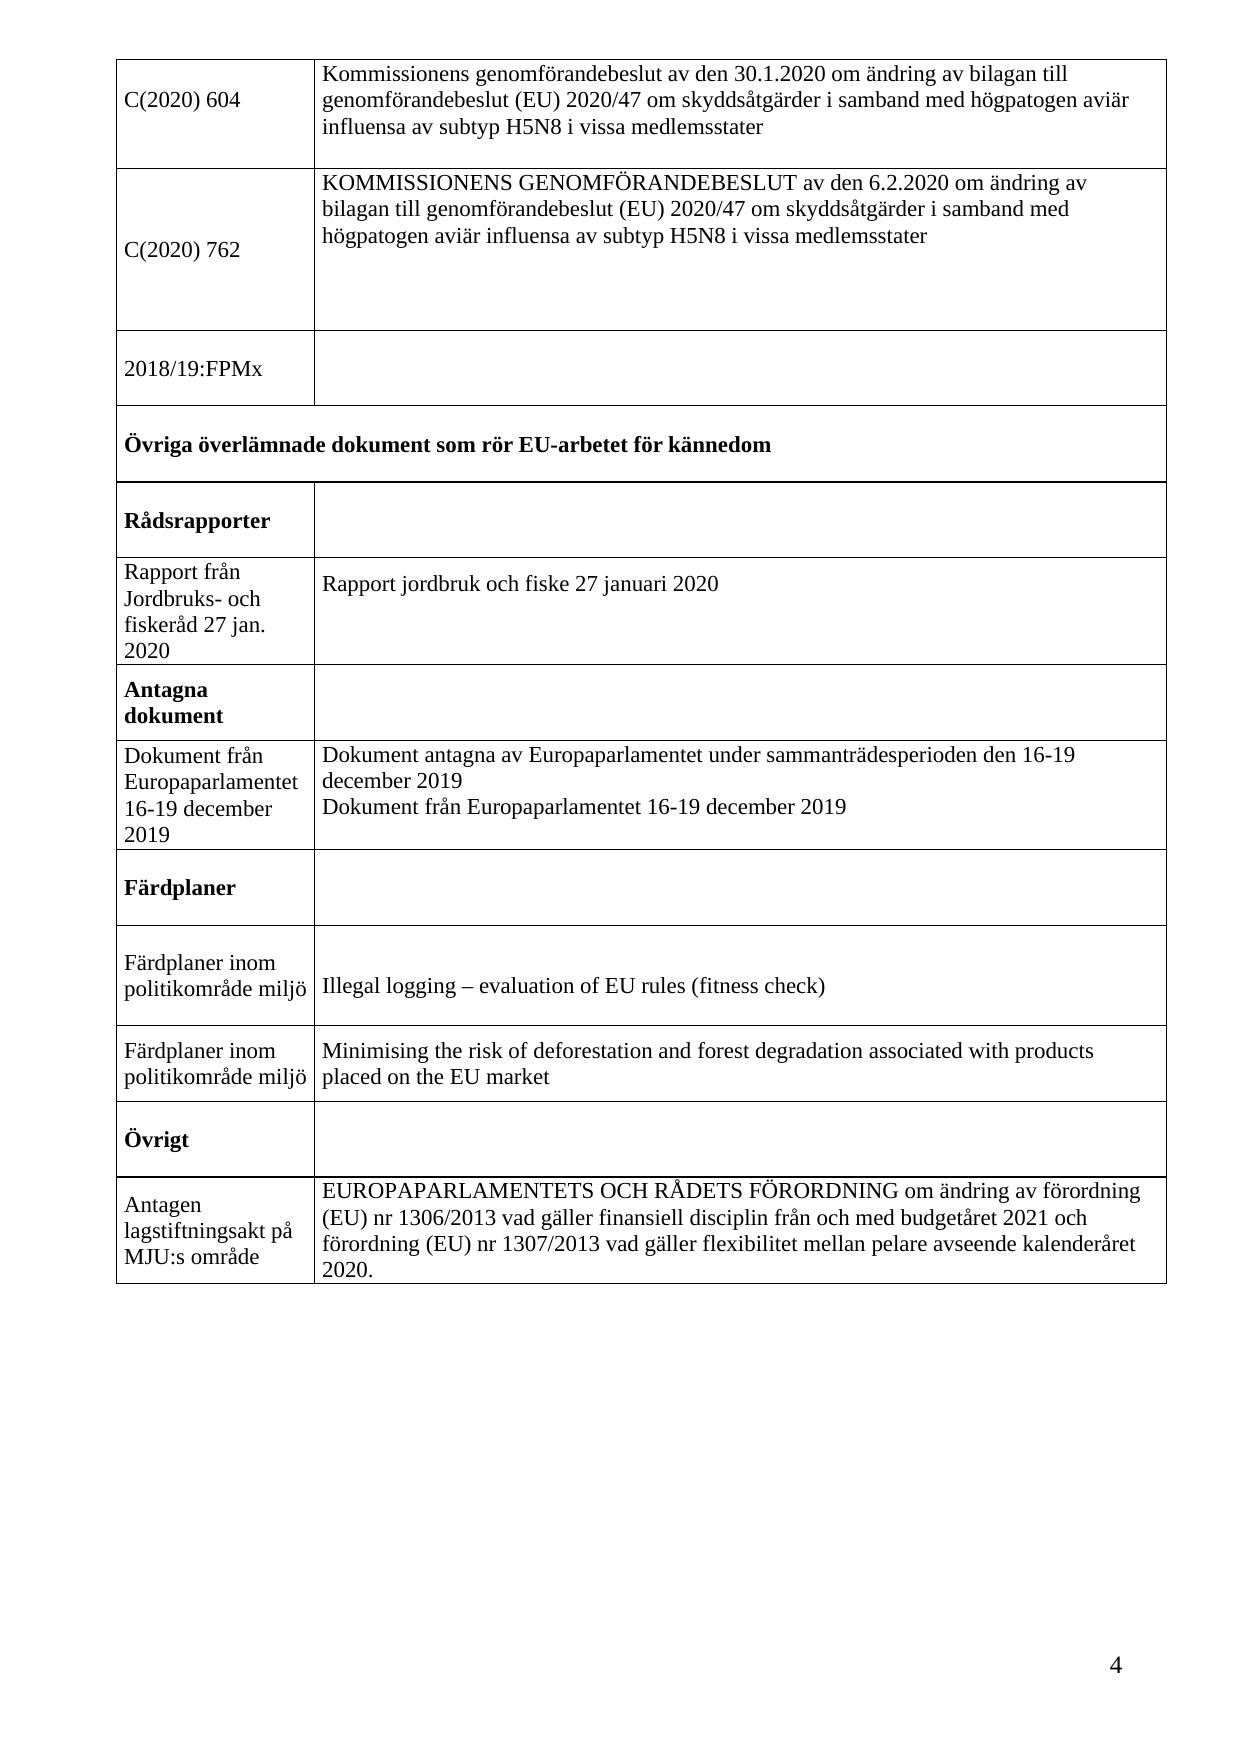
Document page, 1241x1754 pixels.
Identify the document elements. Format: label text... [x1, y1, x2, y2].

table_cell Rapport jordbruk och fiske 27 januari 2020 [315, 558, 1166, 664]
table_cell Färdplaner [117, 850, 314, 924]
table_cell Antagen lagstiftningsakt på MJU:s område [117, 1178, 314, 1283]
table_cell Färdplaner inom politikområde miljö [117, 1026, 314, 1101]
table_cell Dokument från Europaparlamentet 16-19 december 2019 [117, 741, 314, 848]
table_cell Rådsrapporter [117, 483, 314, 557]
table_cell Illegal logging – evaluation of EU rules (fitness check) [315, 926, 1166, 1024]
table_cell Övriga överlämnade dokument som rör EU-arbetet för kännedom [117, 406, 1166, 481]
table_cell C(2020) 762 [117, 169, 314, 329]
table_cell Kommissionens genomförandebeslut av den 30.1.2020 om ändring av bilagan till genomförandebeslut (EU) 2020/47 om skyddsåtgärder i samband med högpatogen aviär influensa av subtyp H5N8 i vissa medlemsstater [315, 60, 1166, 168]
table_cell Övrigt [117, 1102, 314, 1176]
table_cell [315, 850, 1166, 924]
table_cell [315, 483, 1166, 557]
table_cell KOMMISSIONENS GENOMFÖRANDEBESLUT av den 6.2.2020 om ändring av bilagan till genomförandebeslut (EU) 2020/47 om skyddsåtgärder i samband med högpatogen aviär influensa av subtyp H5N8 i vissa medlemsstater [315, 169, 1166, 329]
table_cell [315, 331, 1166, 405]
table_cell Dokument antagna av Europaparlamentet under sammanträdesperioden den 16-19 december 2019 Dokument från Europaparlamentet 16-19 december 2019 [315, 741, 1166, 848]
table_cell [315, 1102, 1166, 1176]
table_cell Antagna dokument [117, 665, 314, 740]
table_cell Rapport från Jordbruks- och fiskeråd 27 jan. 2020 [117, 558, 314, 664]
table_cell [315, 665, 1166, 740]
table_cell EUROPAPARLAMENTETS OCH RÅDETS FÖRORDNING om ändring av förordning (EU) nr 1306/2013 vad gäller finansiell disciplin från och med budgetåret 2021 och förordning (EU) nr 1307/2013 vad gäller flexibilitet mellan pelare avseende kalenderåret 2020. [315, 1178, 1166, 1283]
table_cell Färdplaner inom politikområde miljö [117, 926, 314, 1024]
table_cell C(2020) 604 [117, 60, 314, 168]
table_cell 2018/19:FPMx [117, 331, 314, 405]
table_cell Minimising the risk of deforestation and forest degradation associated with products placed on the EU market [315, 1026, 1166, 1101]
